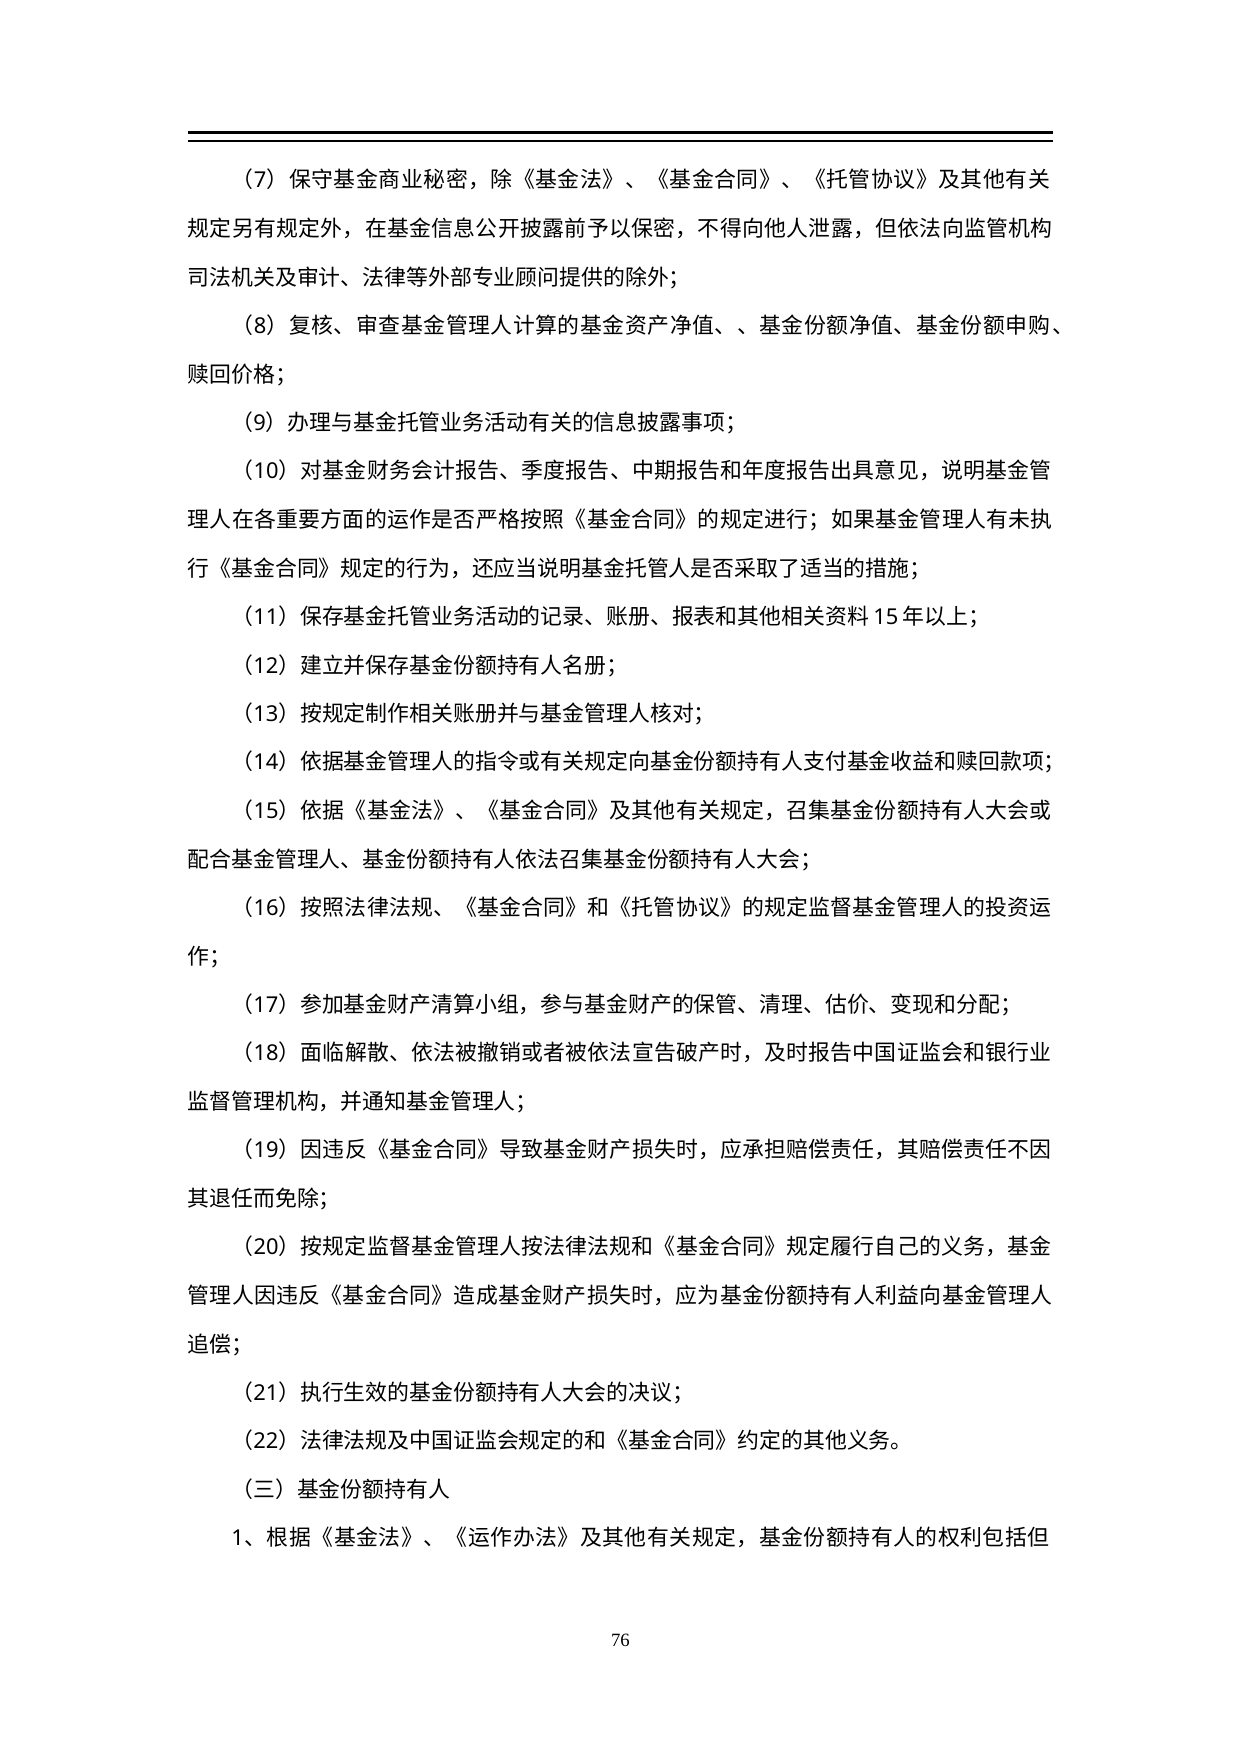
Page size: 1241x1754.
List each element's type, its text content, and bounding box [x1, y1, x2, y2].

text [187, 1520, 1053, 1552]
text （9）办理与基金托管业务活动有关的信息披露事项； [187, 405, 1053, 437]
text （19）因违反《基金合同》导致基金财产损失时，应承担赔偿责任，其赔偿责任不因其退任而免除； [187, 1132, 1053, 1213]
text （8）复核、审查基金管理人计算的基金资产净值、、基金份额净值、基金份额申购、赎回价格； [187, 308, 1053, 389]
text （17）参加基金财产清算小组，参与基金财产的保管、清理、估价、变现和分配； [187, 987, 1053, 1019]
text （20）按规定监督基金管理人按法律法规和《基金合同》规定履行自己的义务，基金管理人因违反《基金合同》造成基金财产损失时，应为基金份额持有人利益向基金管理人追偿； [187, 1229, 1053, 1359]
text （7）保守基金商业秘密，除《基金法》、《基金合同》、《托管协议》及其他有关规定另有规定外，在基金信息公开披露前予以保密，不得向他人泄露，但依法向监管机构、司法机关及审计、法律等外部专业顾问提供的除外； [187, 162, 1053, 292]
text （14）依据基金管理人的指令或有关规定向基金份额持有人支付基金收益和赎回款项； [187, 744, 1053, 777]
text （11）保存基金托管业务活动的记录、账册、报表和其他相关资料15年以上； [187, 599, 1053, 632]
text （三）基金份额持有人 [187, 1472, 1053, 1504]
text （21）执行生效的基金份额持有人大会的决议； [187, 1375, 1053, 1407]
text （15）依据《基金法》、《基金合同》及其他有关规定，召集基金份额持有人大会或配合基金管理人、基金份额持有人依法召集基金份额持有人大会； [187, 792, 1053, 874]
text （18）面临解散、依法被撤销或者被依法宣告破产时，及时报告中国证监会和银行业监督管理机构，并通知基金管理人； [187, 1035, 1053, 1116]
text （16）按照法律法规、《基金合同》和《托管协议》的规定监督基金管理人的投资运作； [187, 889, 1053, 971]
text （12）建立并保存基金份额持有人名册； [187, 647, 1053, 680]
text （10）对基金财务会计报告、季度报告、中期报告和年度报告出具意见，说明基金管理人在各重要方面的运作是否严格按照《基金合同》的规定进行；如果基金管理人有未执行《基金合同》规定的行为，还应当说明基金托管人是否采取了适当的措施； [187, 453, 1053, 583]
text （13）按规定制作相关账册并与基金管理人核对； [187, 696, 1053, 728]
text （22）法律法规及中国证监会规定的和《基金合同》约定的其他义务。 [187, 1423, 1053, 1456]
